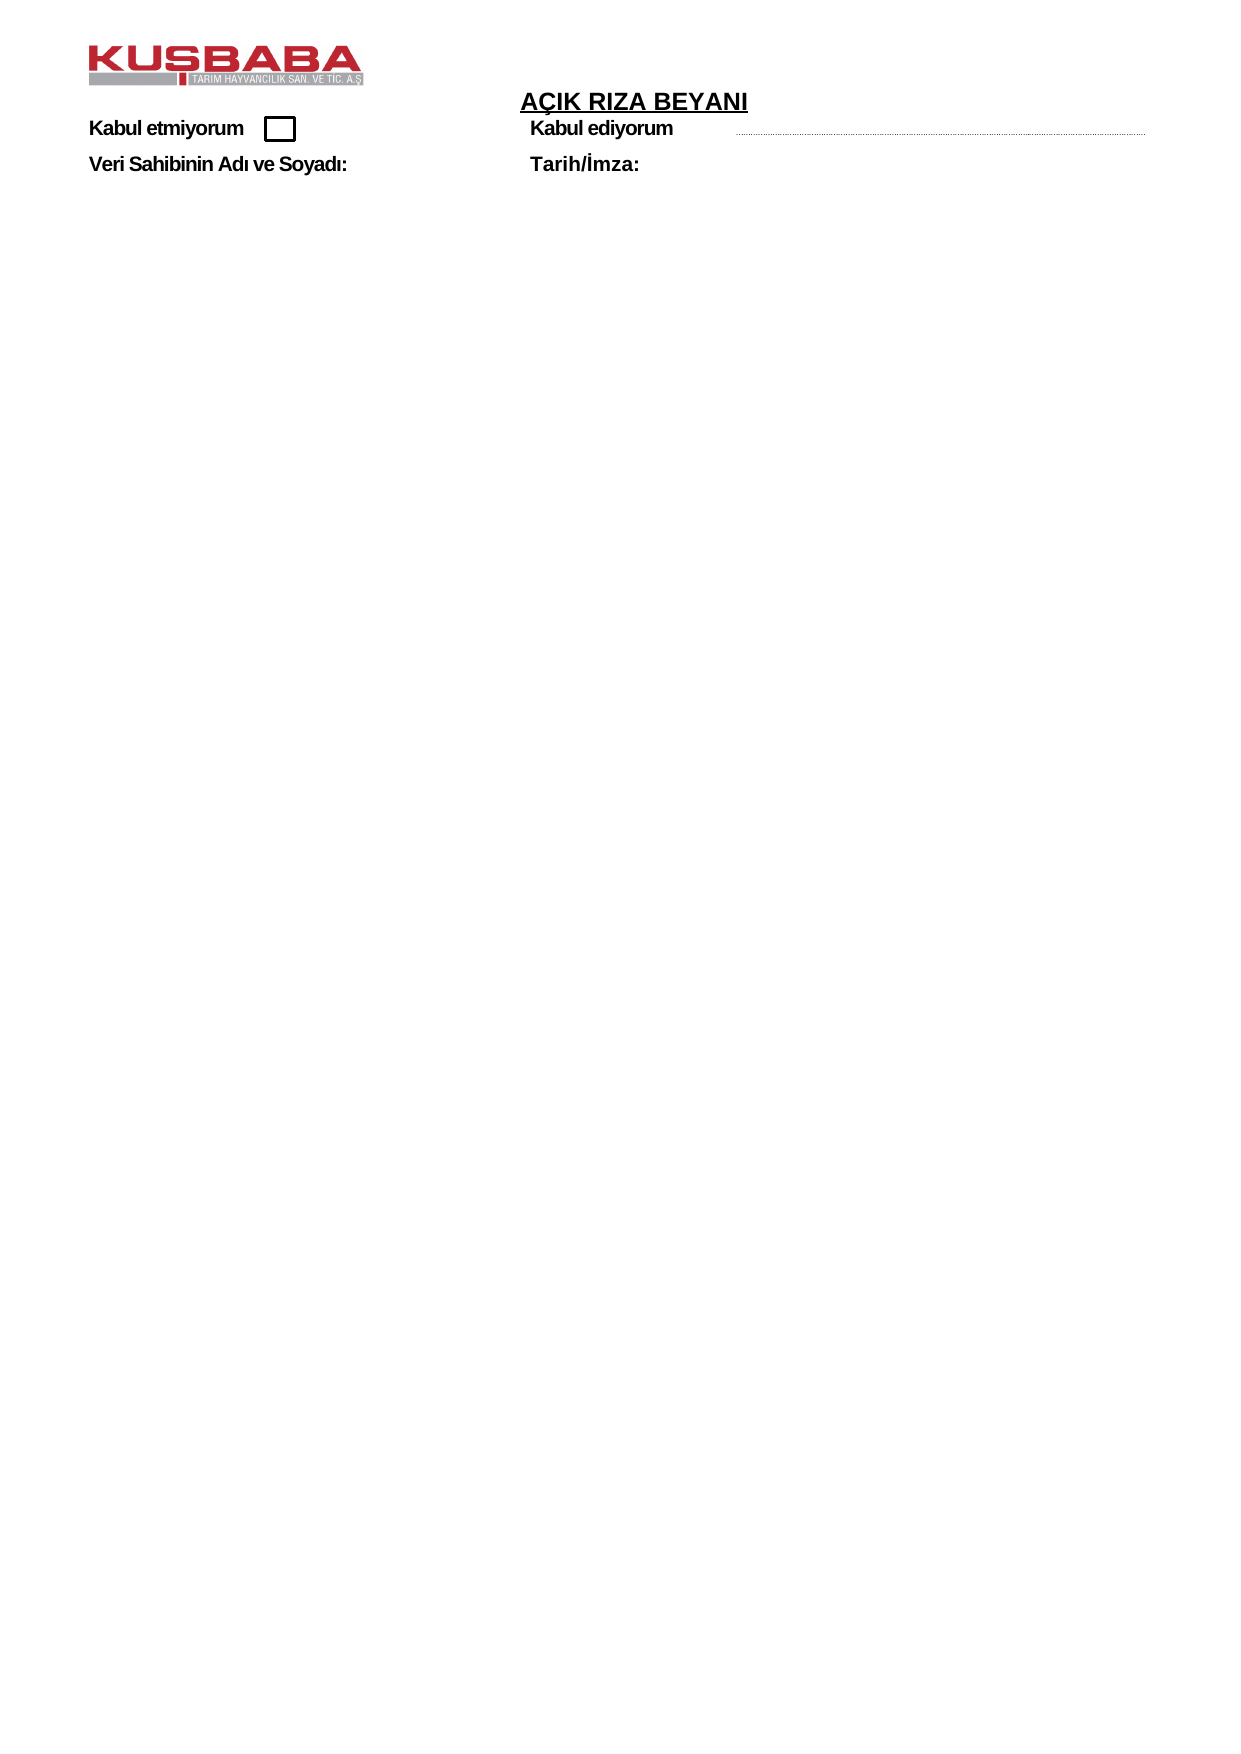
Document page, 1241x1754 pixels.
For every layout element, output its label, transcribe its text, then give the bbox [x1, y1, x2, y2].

picture [88, 44, 365, 87]
text Veri Sahibinin Adı ve Soyadı: Tarih/İmza: [89, 152, 1152, 176]
text Kabul etmiyorum Kabul ediyorum ………………………………………………………………………………………………………….………………………………………… [89, 115, 1152, 139]
